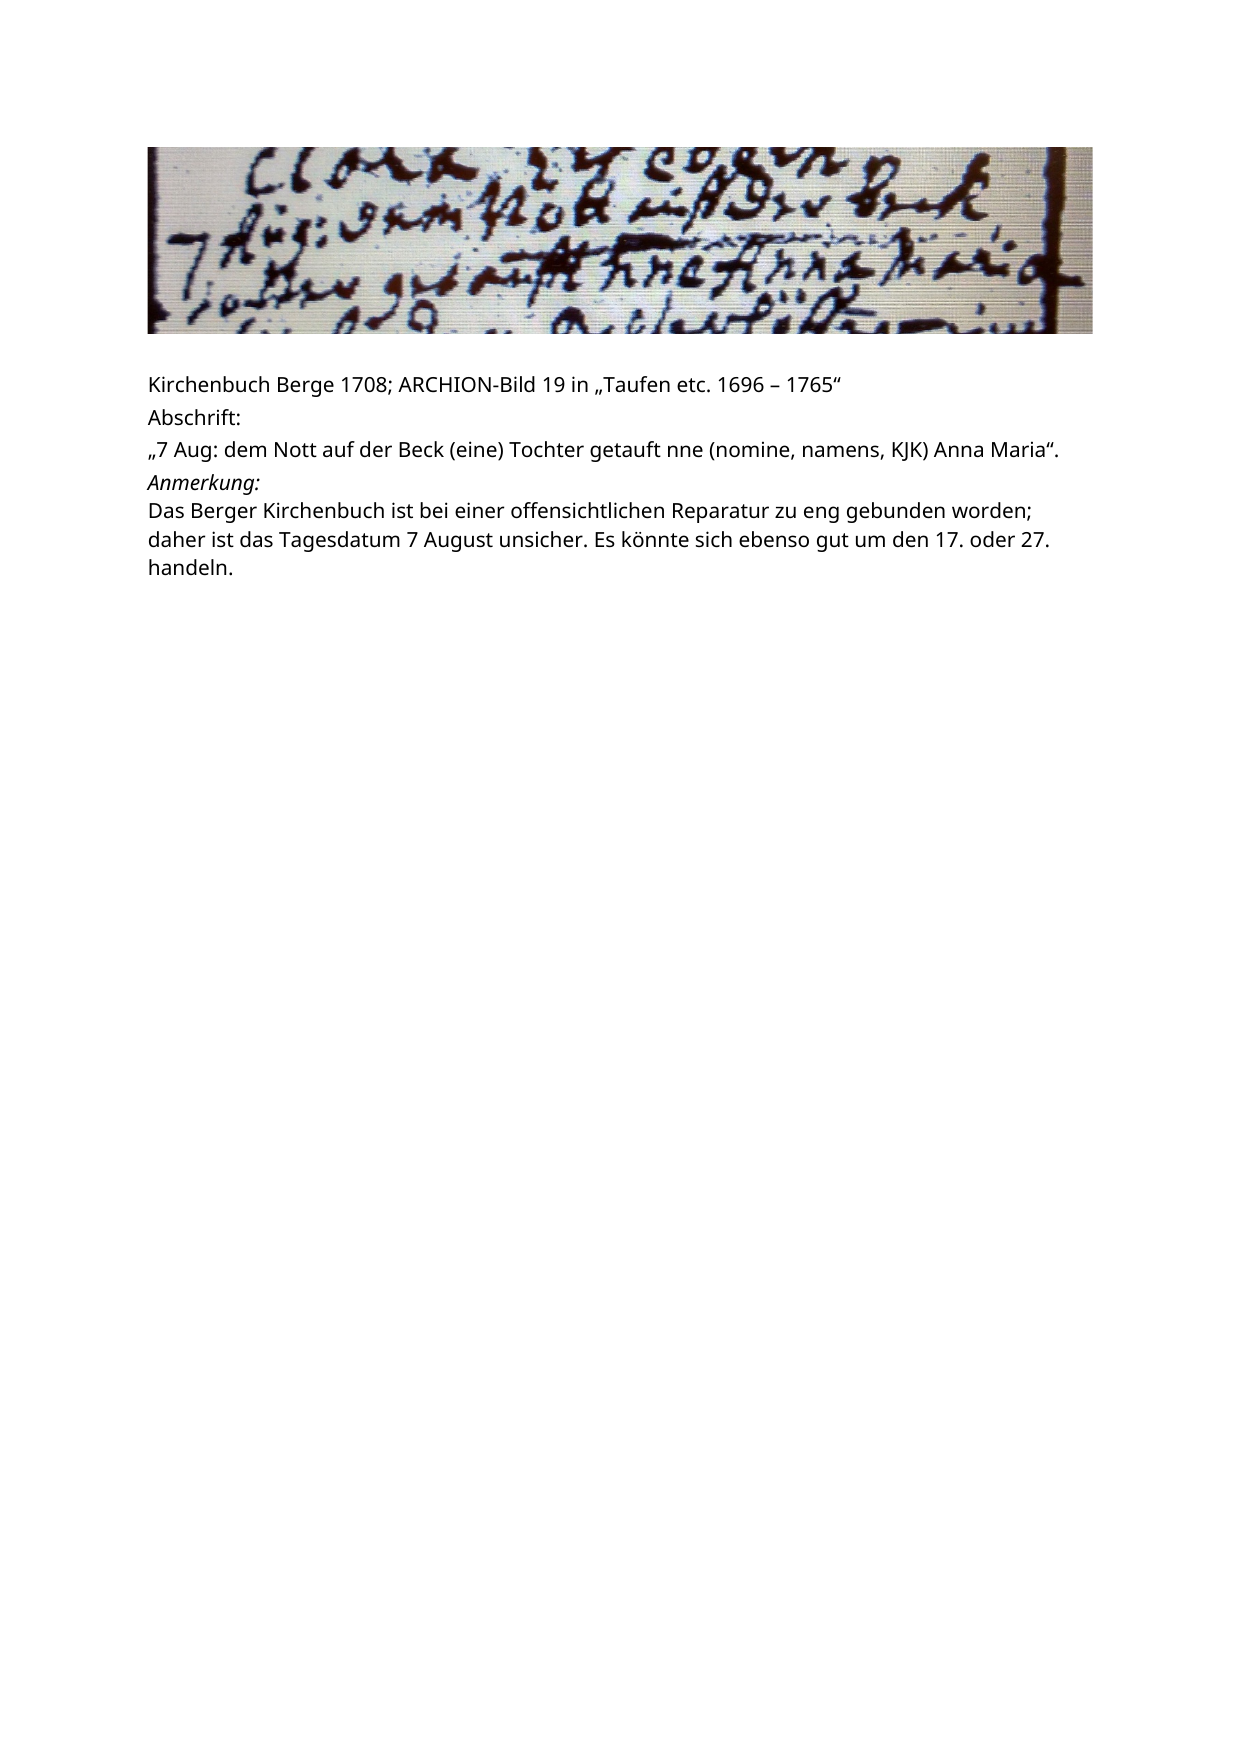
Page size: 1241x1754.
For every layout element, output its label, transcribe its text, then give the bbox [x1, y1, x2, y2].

text Anmerkung: [148, 468, 1093, 496]
text Kirchenbuch Berge 1708; ARCHION-Bild 19 in „Taufen etc. 1696 – 1765“ [148, 370, 1093, 398]
picture [147, 147, 1093, 334]
text Abschrift: [148, 403, 1093, 431]
text Das Berger Kirchenbuch ist bei einer offensichtlichen Reparatur zu eng gebunden worden; daher ist das Tagesdatum 7 August unsicher. Es könnte sich ebenso gut um den 17. oder 27. handeln. [148, 496, 1093, 582]
text „7 Aug: dem Nott auf der Beck (eine) Tochter getauft nne (nomine, namens, KJK) Anna Maria“. [148, 435, 1093, 464]
